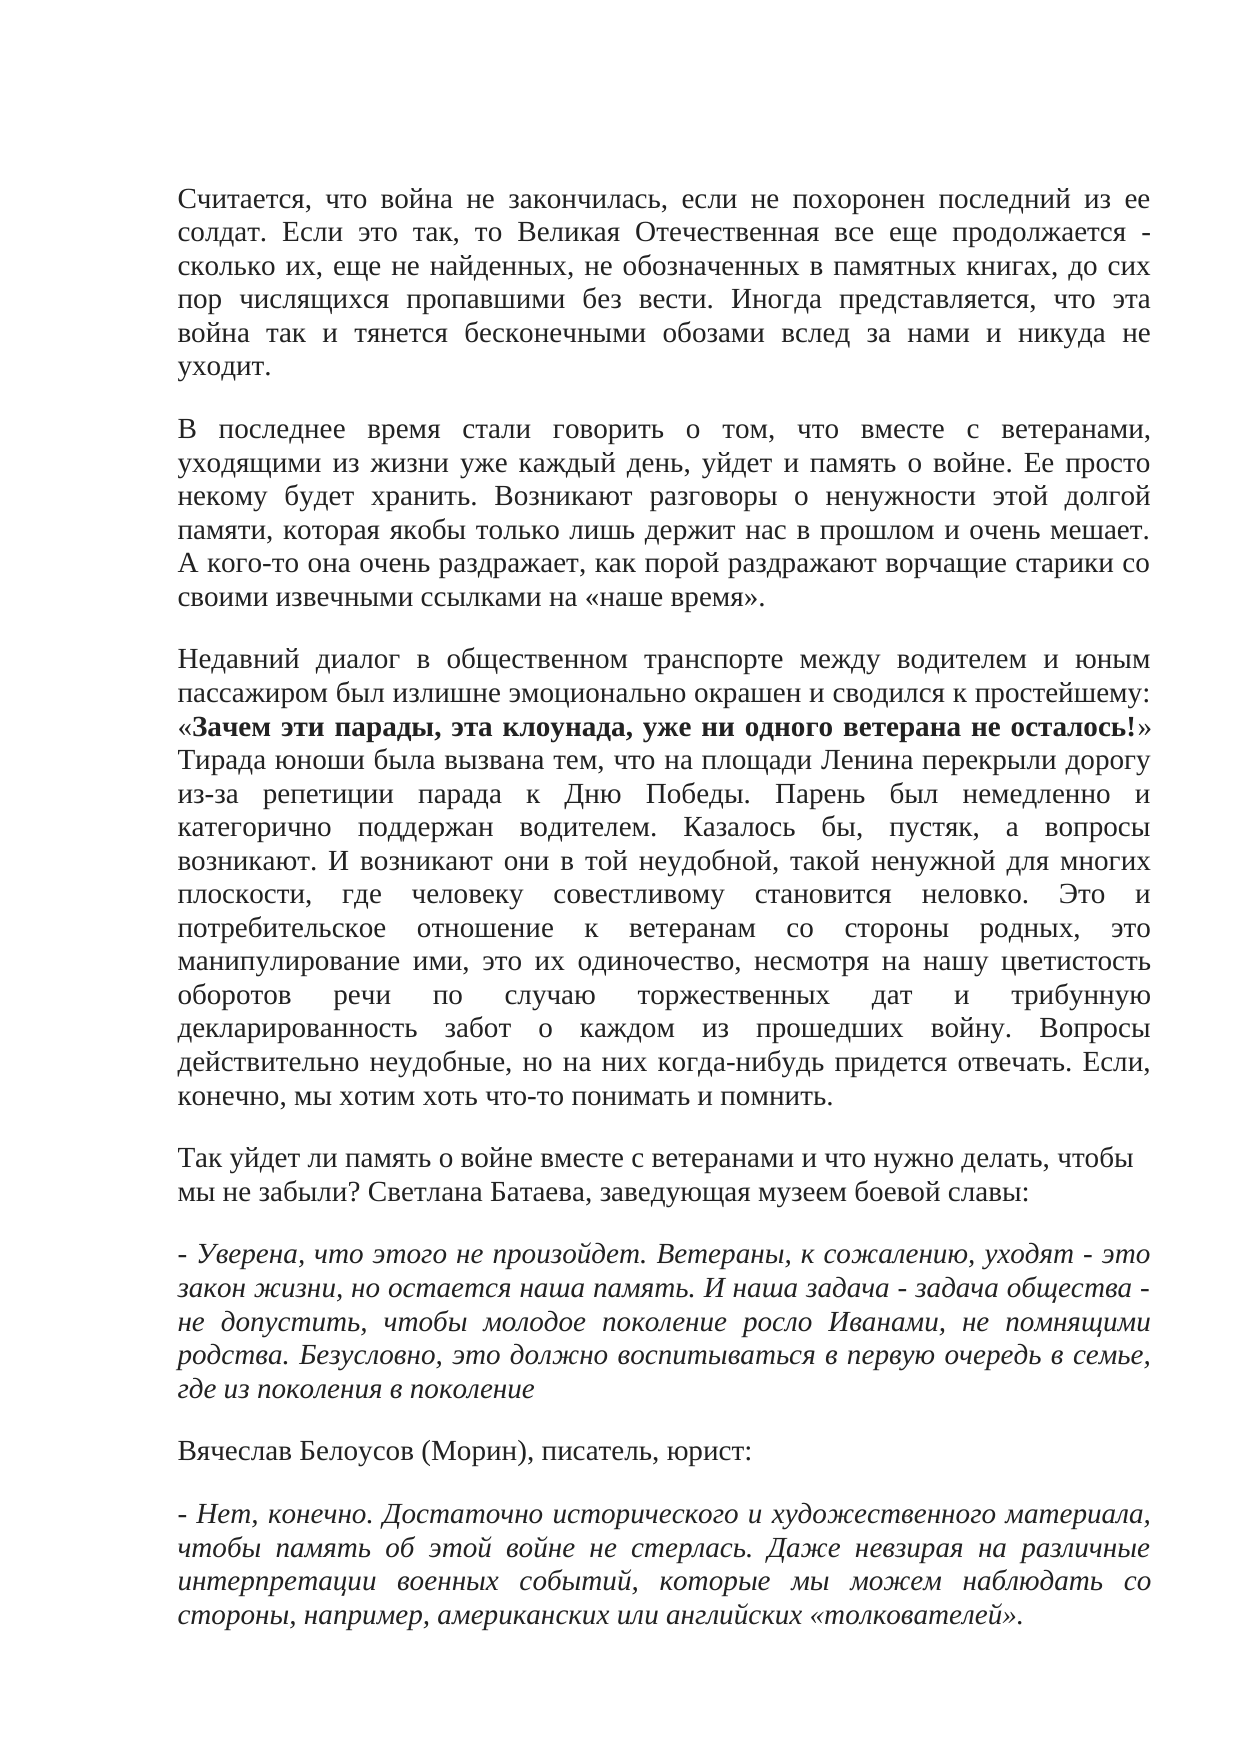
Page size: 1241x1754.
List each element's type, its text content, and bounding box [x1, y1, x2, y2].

text Вячеслав Белоусов (Морин), писатель, юрист: [177, 1433, 1152, 1467]
text Недавний диалог в общественном транспорте между водителем и юным пассажиром был излишне эмоционально окрашен и сводился к простейшему: «Зачем эти парады, эта клоунада, уже ни одного ветерана не осталось!» Тирада юноши была вызвана тем, что на площади Ленина перекрыли дорогу из-за репетиции парада к Дню Победы. Парень был немедленно и категорично поддержан водителем. Казалось бы, пустяк, а вопросы возникают. И возникают они в той неудобной, такой ненужной для многих плоскости, где человеку совестливому становится неловко. Это и потребительское отношение к ветеранам со стороны родных, это манипулирование ими, это их одиночество, несмотря на нашу цветистость оборотов речи по случаю торжественных дат и трибунную декларированность забот о каждом из прошедших войну. Вопросы действительно неудобные, но на них когда-нибудь придется отвечать. Если, конечно, мы хотим хоть что-то понимать и помнить. [177, 642, 1152, 1111]
text - Уверена, что этого не произойдет. Ветераны, к сожалению, уходят - это закон жизни, но остается наша память. И наша задача - задача общества - не допустить, чтобы молодое поколение росло Иванами, не помнящими родства. Безусловно, это должно воспитываться в первую очередь в семье, где из поколения в поколение [177, 1237, 1152, 1404]
text В последнее время стали говорить о том, что вместе с ветеранами, уходящими из жизни уже каждый день, уйдет и память о войне. Ее просто некому будет хранить. Возникают разговоры о ненужности этой долгой памяти, которая якобы только лишь держит нас в прошлом и очень мешает. А кого-то она очень раздражает, как порой раздражают ворчащие старики со своими извечными ссылками на «наше время». [177, 411, 1152, 612]
text - Нет, конечно. Достаточно исторического и художественного материала, чтобы память об этой войне не стерлась. Даже невзирая на различные интерпретации военных событий, которые мы можем наблюдать со стороны, например, американских или английских «толкователей». [177, 1496, 1152, 1630]
text Считается, что война не закончилась, если не похоронен последний из ее солдат. Если это так, то Великая Отечественная все еще продолжается - сколько их, еще не найденных, не обозначенных в памятных книгах, до сих пор числящихся пропавшими без вести. Иногда представляется, что эта война так и тянется бесконечными обозами вслед за нами и никуда не уходит. [177, 181, 1152, 382]
